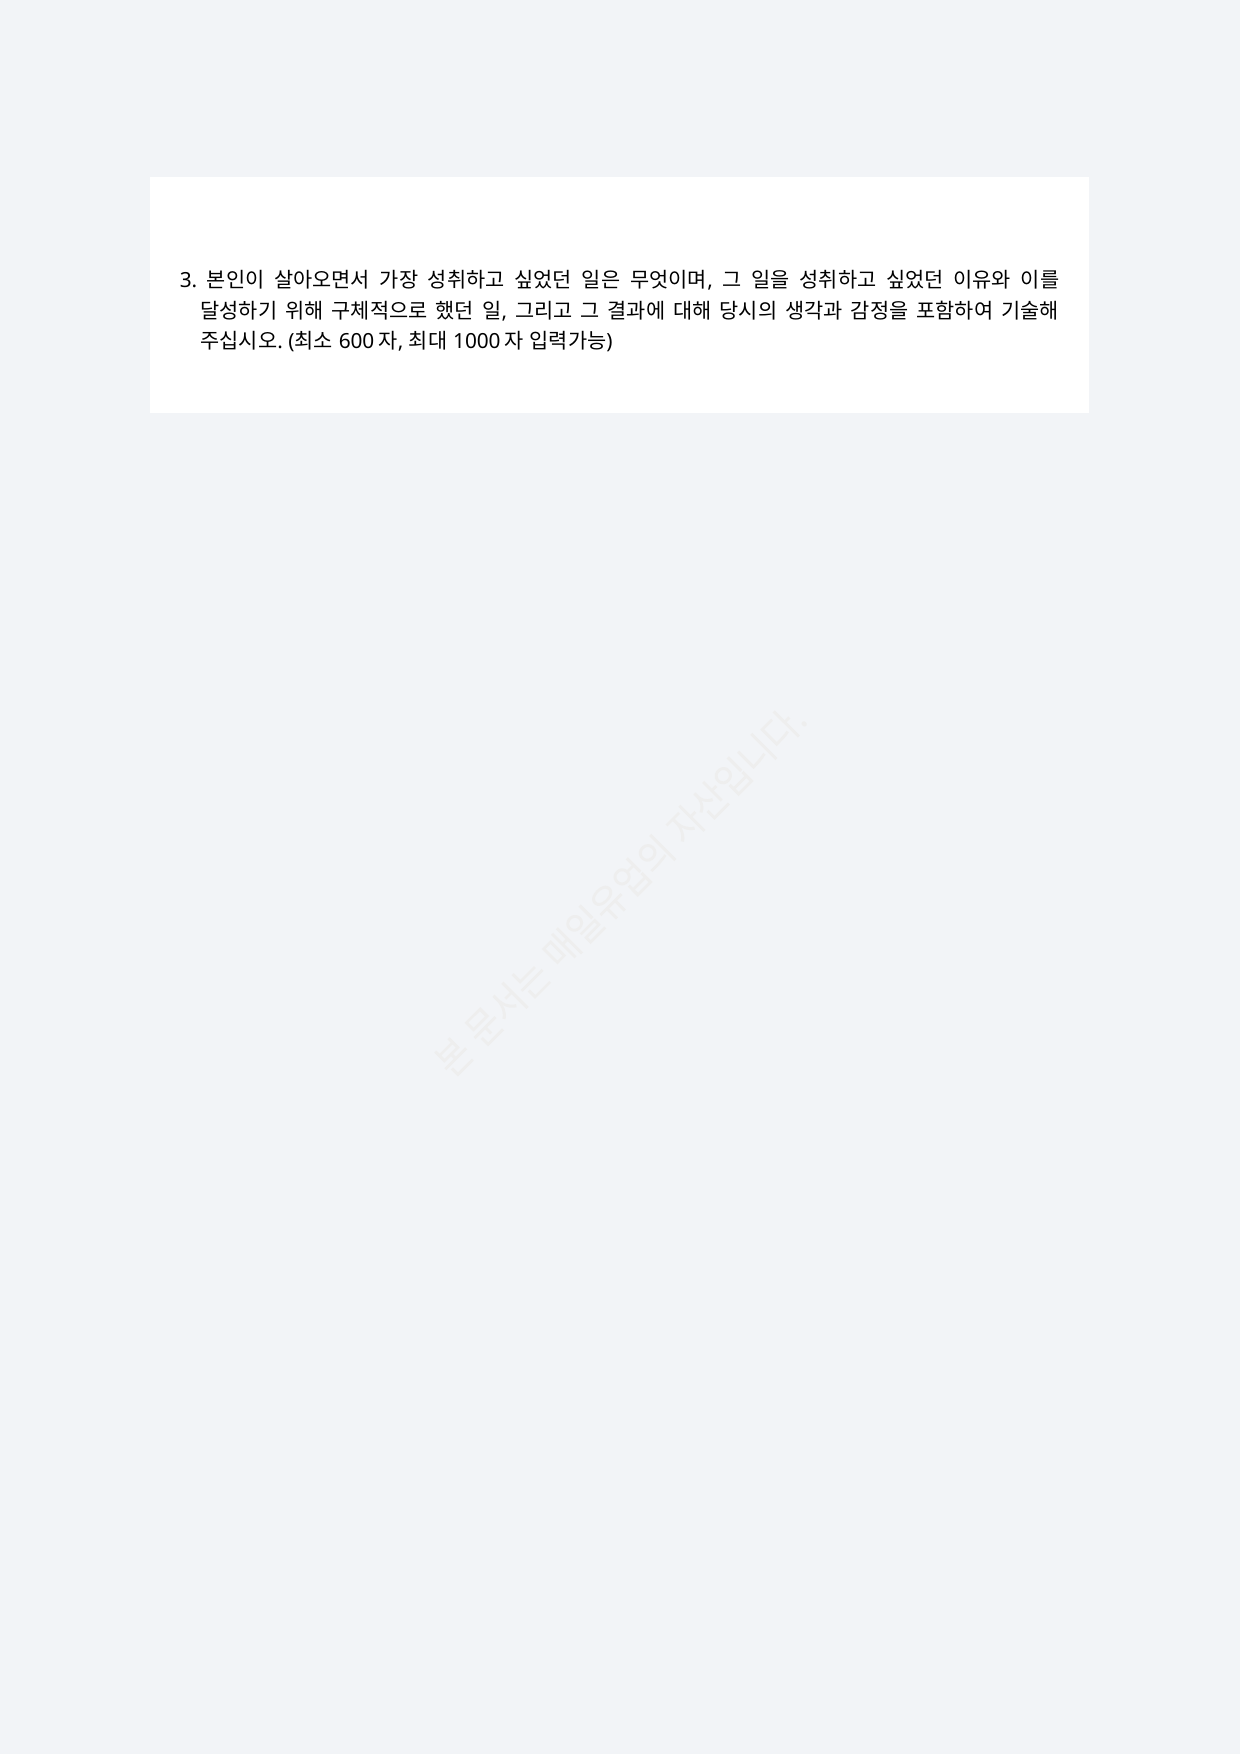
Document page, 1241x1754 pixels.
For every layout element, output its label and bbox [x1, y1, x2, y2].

table_header [150, 177, 1089, 413]
